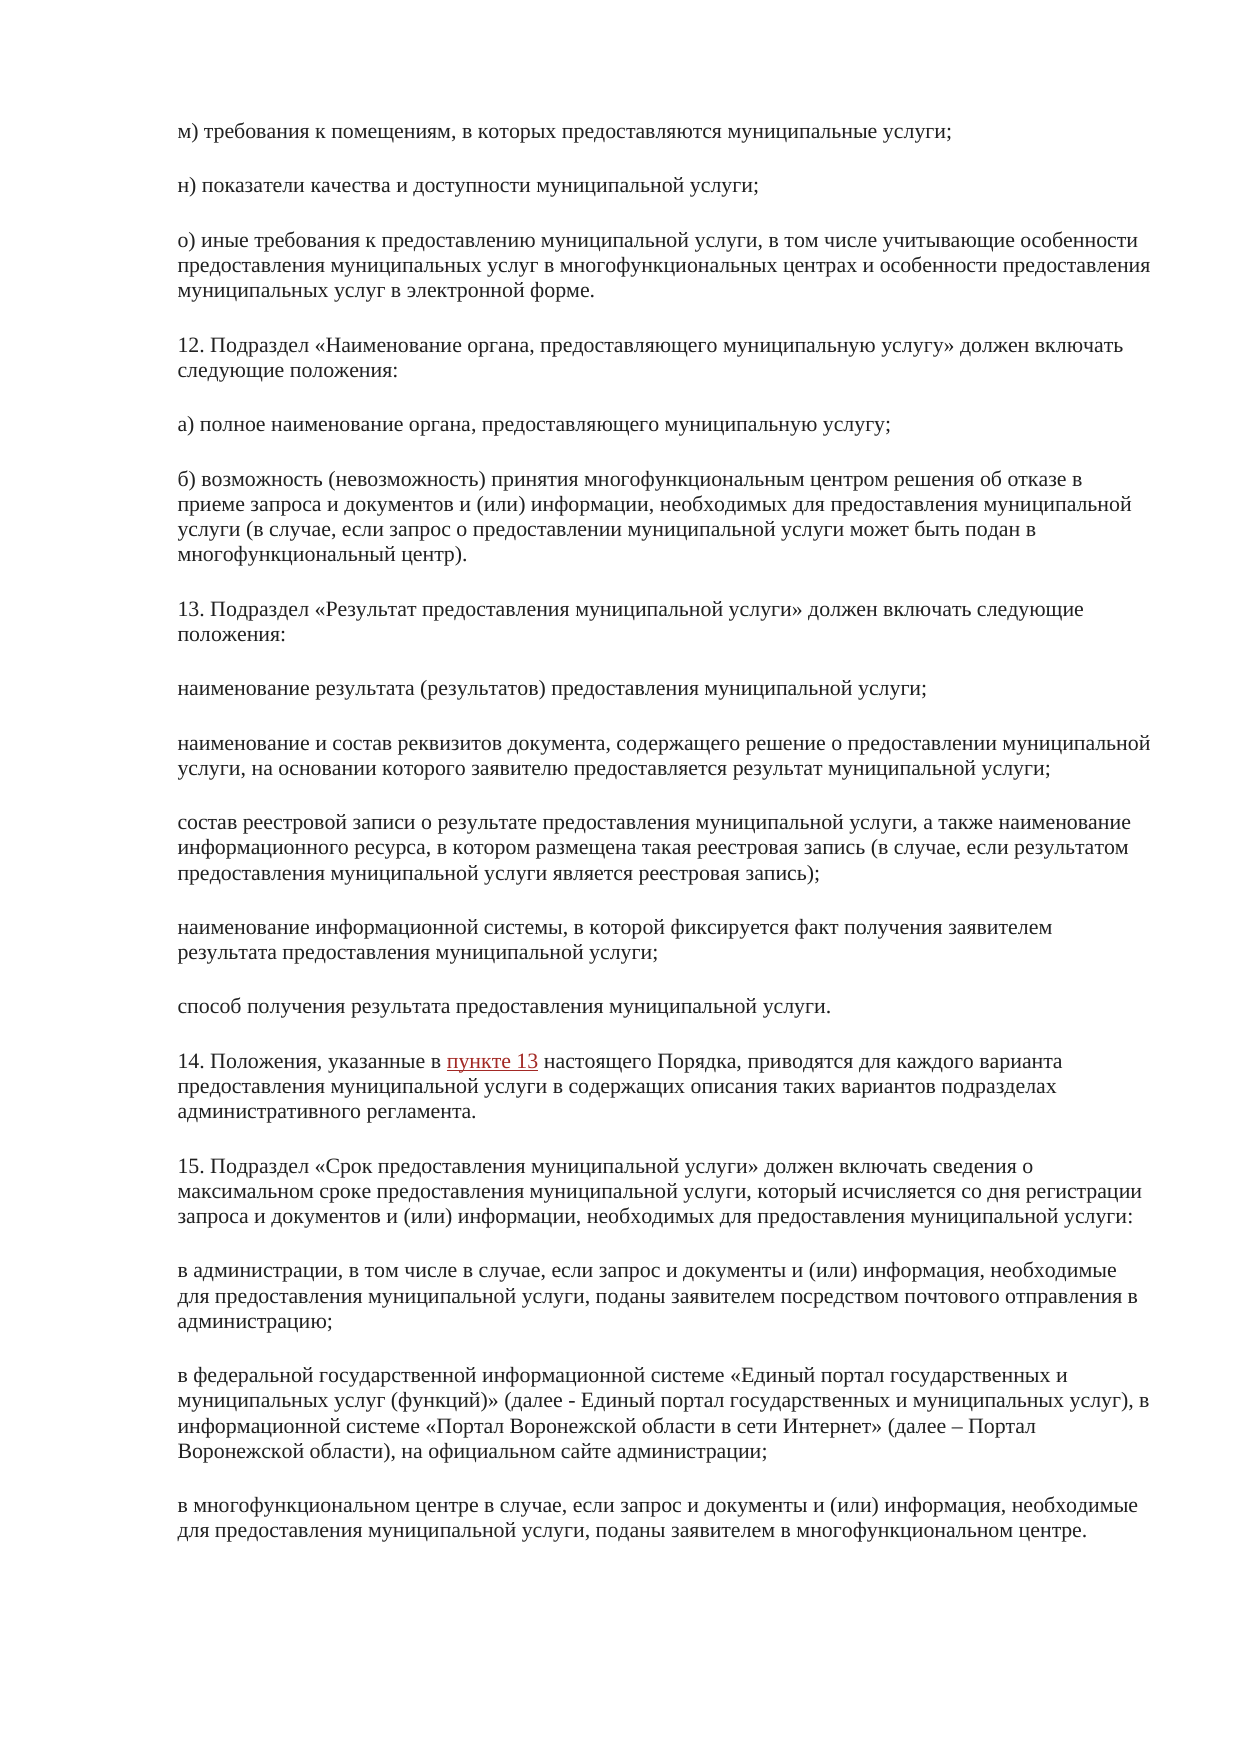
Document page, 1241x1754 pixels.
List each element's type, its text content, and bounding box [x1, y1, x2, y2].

text состав реестровой записи о результате предоставления муниципальной услуги, а также наименование информационного ресурса, в котором размещена такая реестровая запись (в случае, если результатом предоставления муниципальной услуги является реестровая запись); [177, 809, 1152, 885]
text способ получения результата предоставления муниципальной услуги. [177, 993, 1152, 1019]
text в федеральной государственной информационной системе «Единый портал государственных и муниципальных услуг (функций)» (далее - Единый портал государственных и муниципальных услуг), в информационной системе «Портал Воронежской области в сети Интернет» (далее – Портал Воронежской области), на официальном сайте администрации; [177, 1362, 1152, 1463]
text н) показатели качества и доступности муниципальной услуги; [177, 172, 1152, 198]
text 14. Положения, указанные в пункте 13 настоящего Порядка, приводятся для каждого варианта предоставления муниципальной услуги в содержащих описания таких вариантов подразделах административного регламента. [177, 1048, 1152, 1123]
text 15. Подраздел «Срок предоставления муниципальной услуги» должен включать сведения о максимальном сроке предоставления муниципальной услуги, который исчисляется со дня регистрации запроса и документов и (или) информации, необходимых для предоставления муниципальной услуги: [177, 1153, 1152, 1228]
text наименование результата (результатов) предоставления муниципальной услуги; [177, 675, 1152, 700]
text 12. Подраздел «Наименование органа, предоставляющего муниципальную услугу» должен включать следующие положения: [177, 332, 1152, 382]
text в администрации, в том числе в случае, если запрос и документы и (или) информация, необходимые для предоставления муниципальной услуги, поданы заявителем посредством почтового отправления в администрацию; [177, 1257, 1152, 1333]
text о) иные требования к предоставлению муниципальной услуги, в том числе учитывающие особенности предоставления муниципальных услуг в многофункциональных центрах и особенности предоставления муниципальных услуг в электронной форме. [177, 227, 1152, 302]
text а) полное наименование органа, предоставляющего муниципальную услугу; [177, 411, 1152, 436]
text наименование и состав реквизитов документа, содержащего решение о предоставлении муниципальной услуги, на основании которого заявителю предоставляется результат муниципальной услуги; [177, 729, 1152, 780]
text 13. Подраздел «Результат предоставления муниципальной услуги» должен включать следующие положения: [177, 596, 1152, 646]
text м) требования к помещениям, в которых предоставляются муниципальные услуги; [177, 118, 1152, 143]
text наименование информационной системы, в которой фиксируется факт получения заявителем результата предоставления муниципальной услуги; [177, 914, 1152, 964]
text в многофункциональном центре в случае, если запрос и документы и (или) информация, необходимые для предоставления муниципальной услуги, поданы заявителем в многофункциональном центре. [177, 1492, 1152, 1543]
text б) возможность (невозможность) принятия многофункциональным центром решения об отказе в приеме запроса и документов и (или) информации, необходимых для предоставления муниципальной услуги (в случае, если запрос о предоставлении муниципальной услуги может быть подан в многофункциональный центр). [177, 466, 1152, 566]
